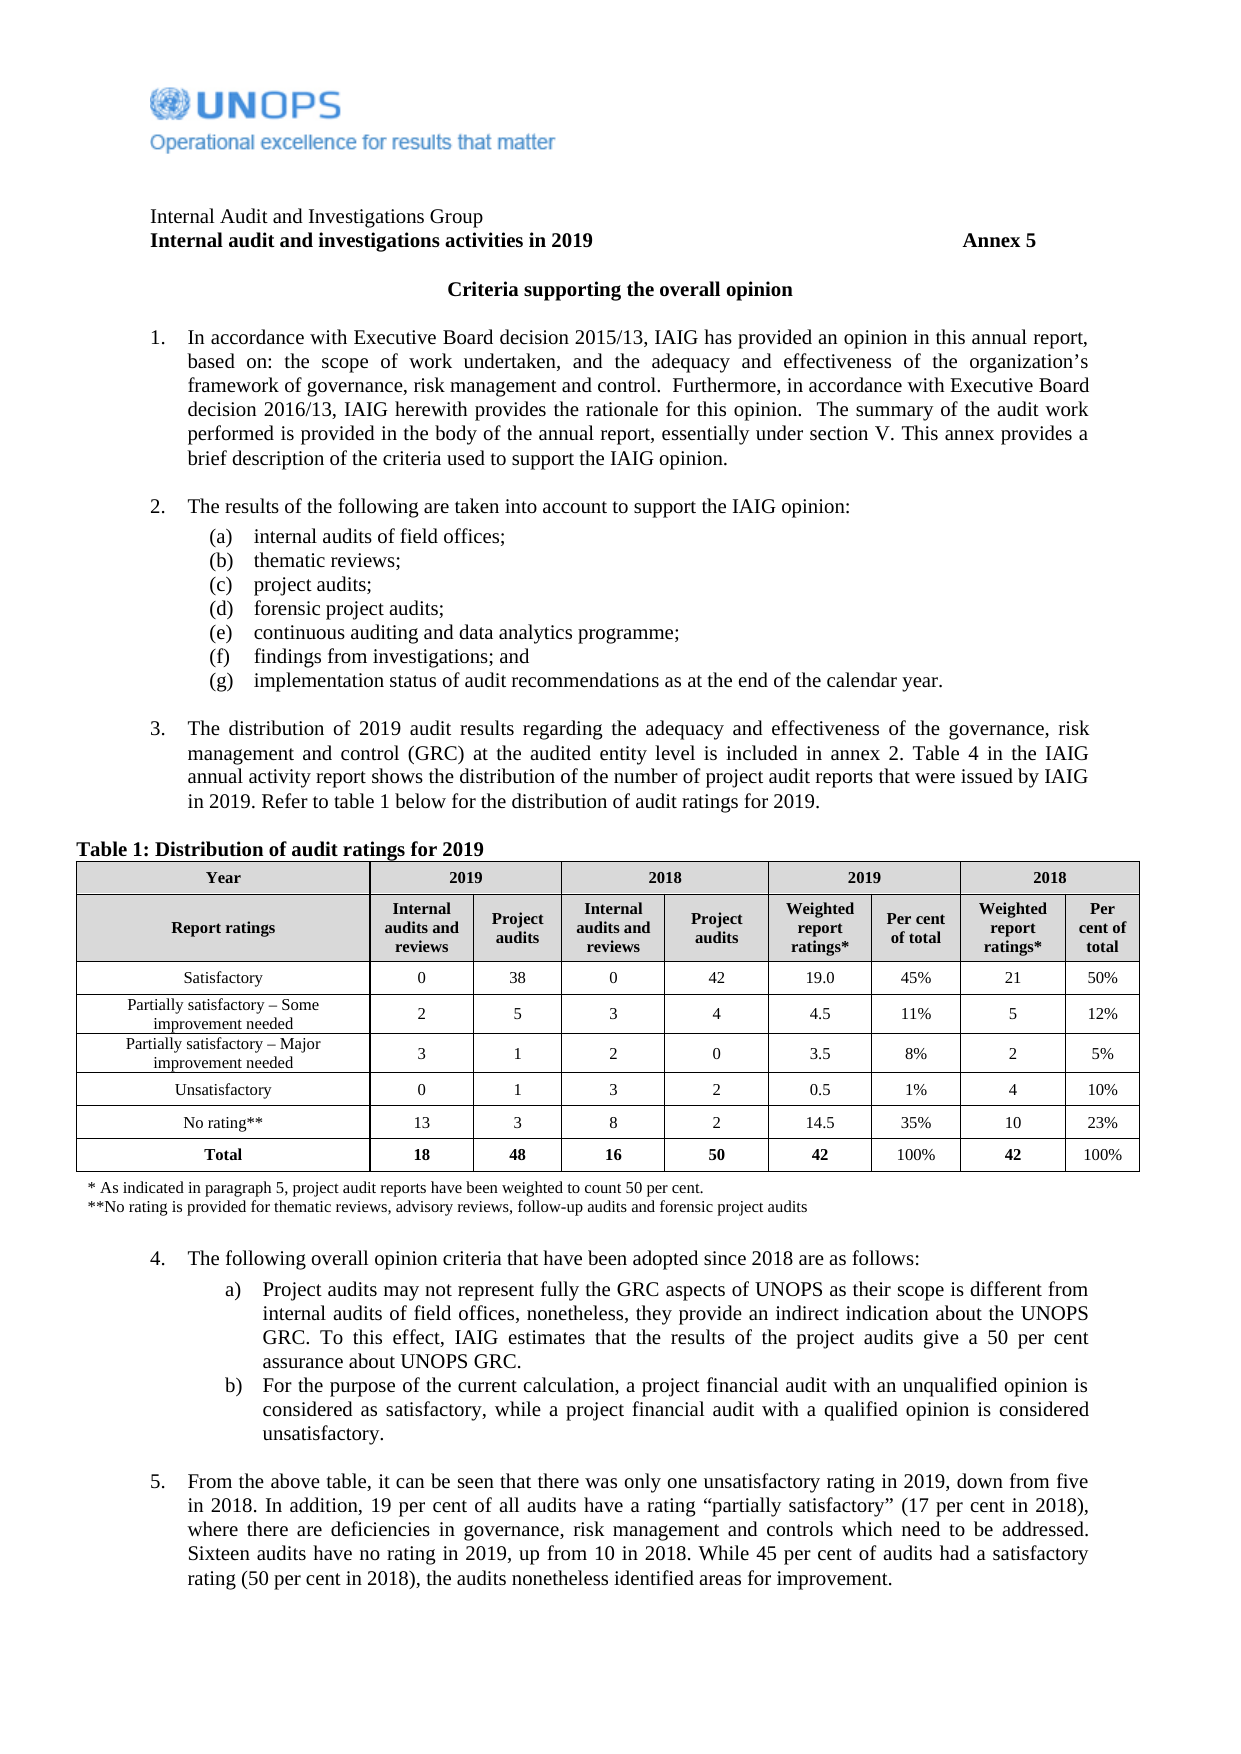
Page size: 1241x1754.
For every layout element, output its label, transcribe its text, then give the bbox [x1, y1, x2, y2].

table_cell 8% [872, 1034, 960, 1072]
table_cell 10% [1066, 1073, 1139, 1105]
table_cell 0 [371, 1073, 473, 1105]
table_cell 5 [474, 995, 561, 1033]
table_cell 50 [665, 1139, 768, 1171]
list Project audits may not represent fully the GRC aspects of UNOPS as their scope is different from internal audits of field offices, nonetheless, they provide an indirect indication about the UNOPS GRC. To this effect, IAIG estimates that the results of the project audits give a 50 per cent assurance about UNOPS GRC. [225, 1277, 1090, 1373]
table_cell 1 [474, 1034, 561, 1072]
table_cell 19.0 [769, 962, 871, 993]
table_header Year [77, 862, 369, 893]
table_cell Weighted report ratings* [769, 895, 871, 961]
table_cell 3.5 [769, 1034, 871, 1072]
table_header 2018 [961, 862, 1139, 893]
table_cell 4 [665, 995, 768, 1033]
table_cell 18 [371, 1139, 473, 1171]
table_cell 35% [872, 1106, 960, 1138]
table_header 2019 [769, 862, 960, 893]
table_cell 12% [1066, 995, 1139, 1033]
table_cell 1% [872, 1073, 960, 1105]
table_cell 2 [961, 1034, 1065, 1072]
table_cell 45% [872, 962, 960, 993]
table_cell 0 [665, 1034, 768, 1072]
list forensic project audits; [209, 596, 1090, 620]
table_cell Project audits [665, 895, 768, 961]
table_cell 1 [474, 1073, 561, 1105]
list From the above table, it can be seen that there was only one unsatisfactory rating in 2019, down from five in 2018. In addition, 19 per cent of all audits have a rating “partially satisfactory” (17 per cent in 2018), where there are deficiencies in governance, risk management and controls which need to be addressed. Sixteen audits have no rating in 2019, up from 10 in 2018. While 45 per cent of audits had a satisfactory rating (50 per cent in 2018), the audits nonetheless identified areas for improvement. [150, 1469, 1090, 1589]
table_cell 2 [371, 995, 473, 1033]
list In accordance with Executive Board decision 2015/13, IAIG has provided an opinion in this annual report, based on: the scope of work undertaken, and the adequacy and effectiveness of the organization’s framework of governance, risk management and control. Furthermore, in accordance with Executive Board decision 2016/13, IAIG herewith provides the rationale for this opinion. The summary of the audit work performed is provided in the body of the annual report, essentially under section V. This annex provides a brief description of the criteria used to support the IAIG opinion. [150, 325, 1090, 469]
table_cell 3 [562, 995, 664, 1033]
table_header 2019 [371, 862, 561, 893]
list The distribution of 2019 audit results regarding the adequacy and effectiveness of the governance, risk management and control (GRC) at the audited entity level is included in annex 2. Table 4 in the IAIG annual activity report shows the distribution of the number of project audit reports that were issued by IAIG in 2019. Refer to table 1 below for the distribution of audit ratings for 2019. [150, 716, 1090, 813]
table_cell Satisfactory [77, 962, 369, 993]
list findings from investigations; and [209, 644, 1090, 668]
table_cell 42 [665, 962, 768, 993]
table_cell 2 [665, 1106, 768, 1138]
table_cell Partially satisfactory – Some improvement needed [77, 995, 369, 1033]
table_cell 11% [872, 995, 960, 1033]
table_cell 23% [1066, 1106, 1139, 1138]
table_cell 8 [562, 1106, 664, 1138]
text Criteria supporting the overall opinion [150, 277, 1090, 301]
table_cell 16 [562, 1139, 664, 1171]
table_cell 38 [474, 962, 561, 993]
table_cell 3 [371, 1034, 473, 1072]
table_cell 100% [872, 1139, 960, 1171]
table_cell 4 [961, 1073, 1065, 1105]
table_cell 50% [1066, 962, 1139, 993]
list The following overall opinion criteria that have been adopted since 2018 are as follows: [150, 1246, 1090, 1270]
list continuous auditing and data analytics programme; [209, 620, 1090, 644]
table_cell Report ratings [77, 895, 369, 961]
table_cell 100% [1066, 1139, 1139, 1171]
table_cell Weighted report ratings* [961, 895, 1065, 961]
list thematic reviews; [209, 548, 1090, 572]
table_cell * As indicated in paragraph 5, project audit reports have been weighted to count 50 per cent. **No rating is provided for thematic reviews, advisory reviews, follow-up audits and forensic project audits [76, 1172, 1139, 1222]
picture [150, 73, 639, 179]
table_cell 0 [562, 962, 664, 993]
table_cell 2 [562, 1034, 664, 1072]
table_cell 42 [769, 1139, 871, 1171]
table_cell No rating** [77, 1106, 369, 1138]
list For the purpose of the current calculation, a project financial audit with an unqualified opinion is considered as satisfactory, while a project financial audit with a qualified opinion is considered unsatisfactory. [225, 1373, 1090, 1445]
table_cell 13 [371, 1106, 473, 1138]
table_cell 3 [562, 1073, 664, 1105]
table_cell 4.5 [769, 995, 871, 1033]
table_cell Per cent of total [872, 895, 960, 961]
table_cell Internal audits and reviews [371, 895, 473, 961]
table_cell Internal audits and reviews [562, 895, 664, 961]
table_cell 2 [665, 1073, 768, 1105]
text Table 1: Distribution of audit ratings for 2019 [76, 837, 1090, 861]
table_cell 42 [961, 1139, 1065, 1171]
table_cell 3 [474, 1106, 561, 1138]
list internal audits of field offices; [209, 524, 1090, 548]
table_cell 10 [961, 1106, 1065, 1138]
table_cell 0.5 [769, 1073, 871, 1105]
table_cell 14.5 [769, 1106, 871, 1138]
table_cell Project audits [474, 895, 561, 961]
table_cell Total [77, 1139, 369, 1171]
list implementation status of audit recommendations as at the end of the calendar year. [209, 668, 1090, 692]
list project audits; [209, 572, 1090, 596]
table_header 2018 [562, 862, 768, 893]
table_cell Partially satisfactory – Major improvement needed [77, 1034, 369, 1072]
list The results of the following are taken into account to support the IAIG opinion: [150, 493, 1090, 518]
table_cell 5 [961, 995, 1065, 1033]
table_cell 48 [474, 1139, 561, 1171]
table_cell 0 [371, 962, 473, 993]
table_cell 5% [1066, 1034, 1139, 1072]
table_cell Per cent of total [1066, 895, 1139, 961]
table_cell 21 [961, 962, 1065, 993]
table_cell Unsatisfactory [77, 1073, 369, 1105]
